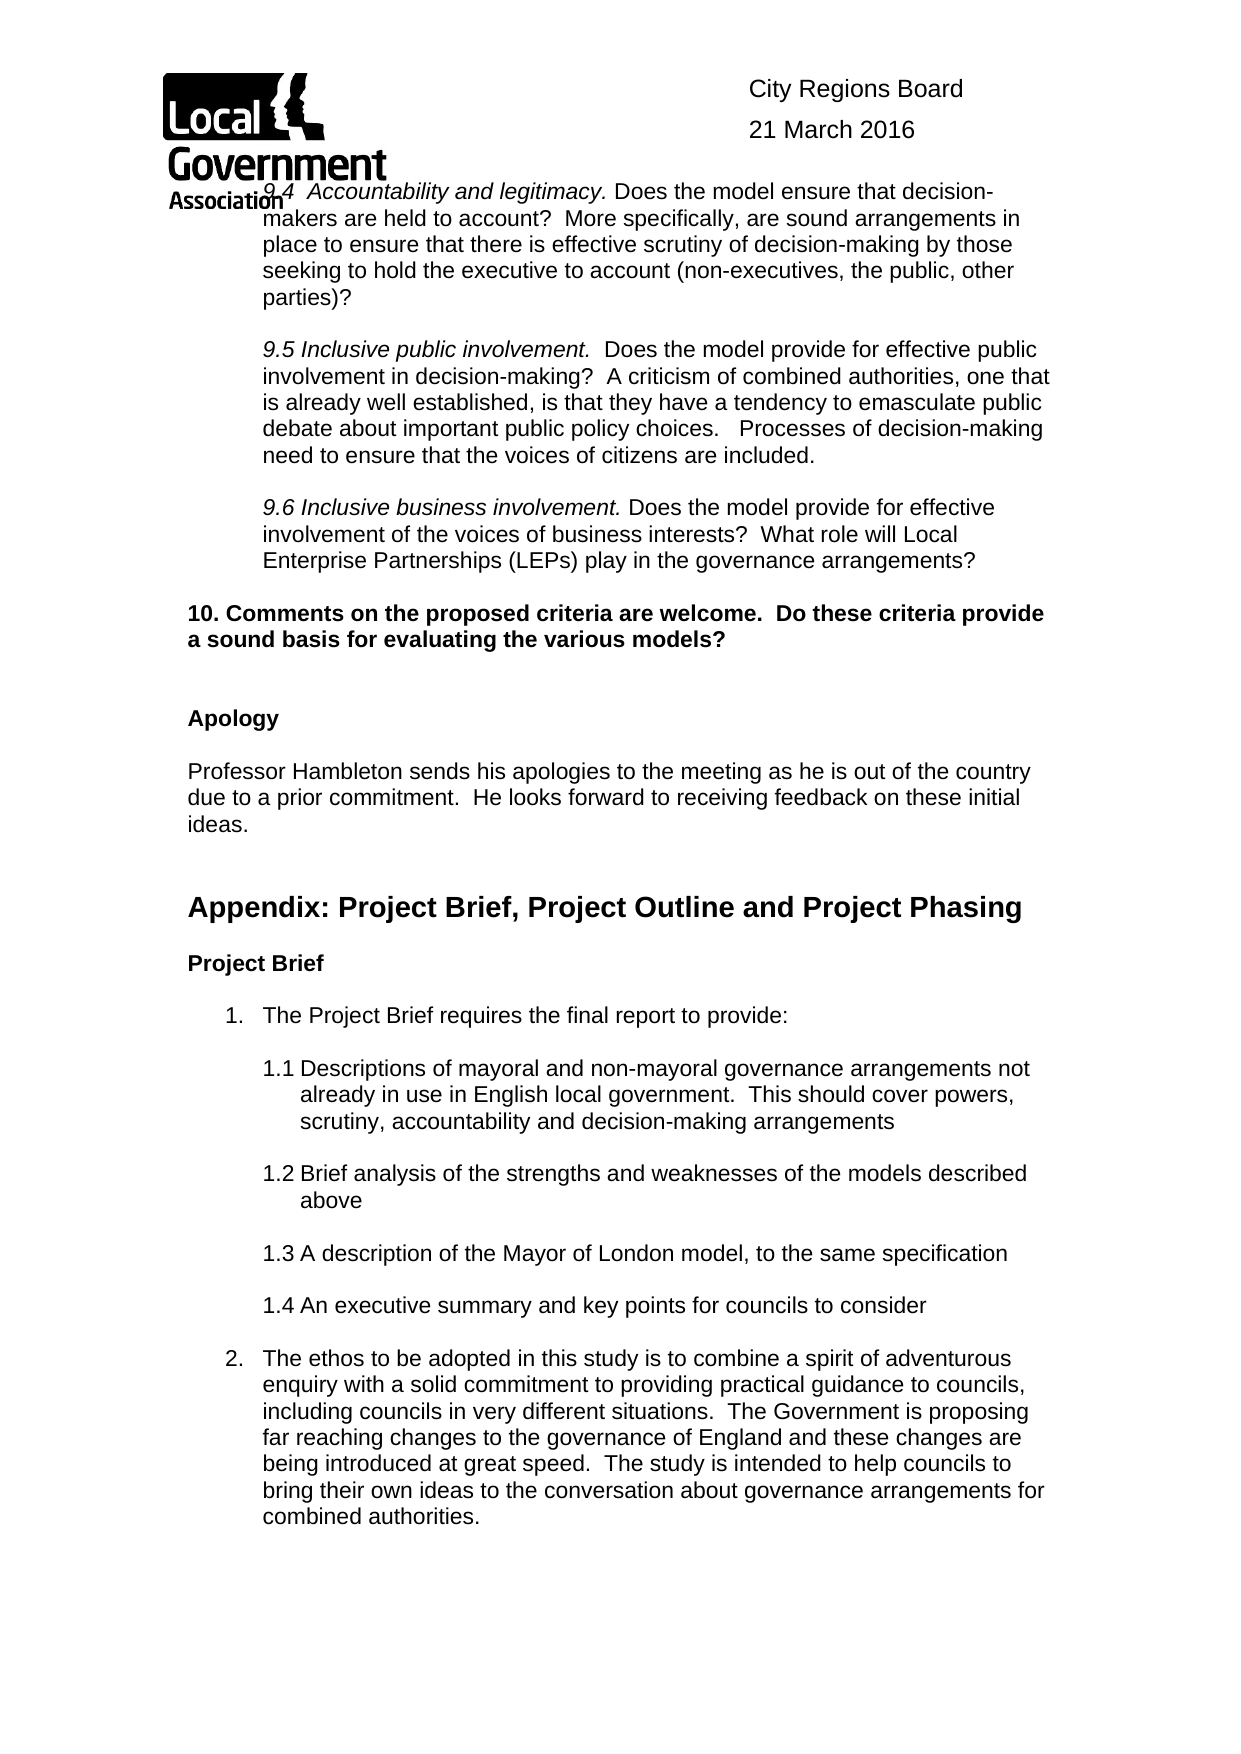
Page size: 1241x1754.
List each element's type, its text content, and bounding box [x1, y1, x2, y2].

text Appendix: Project Brief, Project Outline and Project Phasing [187, 890, 1053, 923]
text Project Brief [187, 949, 1053, 976]
list Brief analysis of the strengths and weaknesses of the models described above [262, 1160, 1053, 1213]
list An executive summary and key points for councils to consider [262, 1292, 1053, 1318]
list The Project Brief requires the final report to provide: [225, 1002, 1053, 1029]
picture [163, 73, 387, 209]
text 9.6 Inclusive business involvement. Does the model provide for effective involvement of the voices of business interests? What role will Local Enterprise Partnerships (LEPs) play in the governance arrangements? [262, 494, 1053, 573]
text 9.4 Accountability and legitimacy. Does the model ensure that decision-makers are held to account? More specifically, are sound arrangements in place to ensure that there is effective scrutiny of decision-making by those seeking to hold the executive to account (non-executives, the public, other parties)? [262, 178, 1053, 310]
text Professor Hambleton sends his apologies to the meeting as he is out of the country due to a prior commitment. He looks forward to receiving feedback on these initial ideas. [187, 758, 1053, 837]
text 10. Comments on the proposed criteria are welcome. Do these criteria provide a sound basis for evaluating the various models? [187, 600, 1053, 652]
text Apology [187, 705, 1053, 732]
list The ethos to be adopted in this study is to combine a spirit of adventurous enquiry with a solid commitment to providing practical guidance to councils, including councils in very different situations. The Government is proposing far reaching changes to the governance of England and these changes are being introduced at great speed. The study is intended to help councils to bring their own ideas to the conversation about governance arrangements for combined authorities. [225, 1345, 1053, 1529]
text 9.5 Inclusive public involvement. Does the model provide for effective public involvement in decision-making? A criticism of combined authorities, one that is already well established, is that they have a tendency to emasculate public debate about important public policy choices. Processes of decision-making need to ensure that the voices of citizens are included. [262, 336, 1053, 468]
list A description of the Mayor of London model, to the same specification [262, 1239, 1053, 1266]
list Descriptions of mayoral and non-mayoral governance arrangements not already in use in English local government. This should cover powers, scrutiny, accountability and decision-making arrangements [262, 1055, 1053, 1134]
